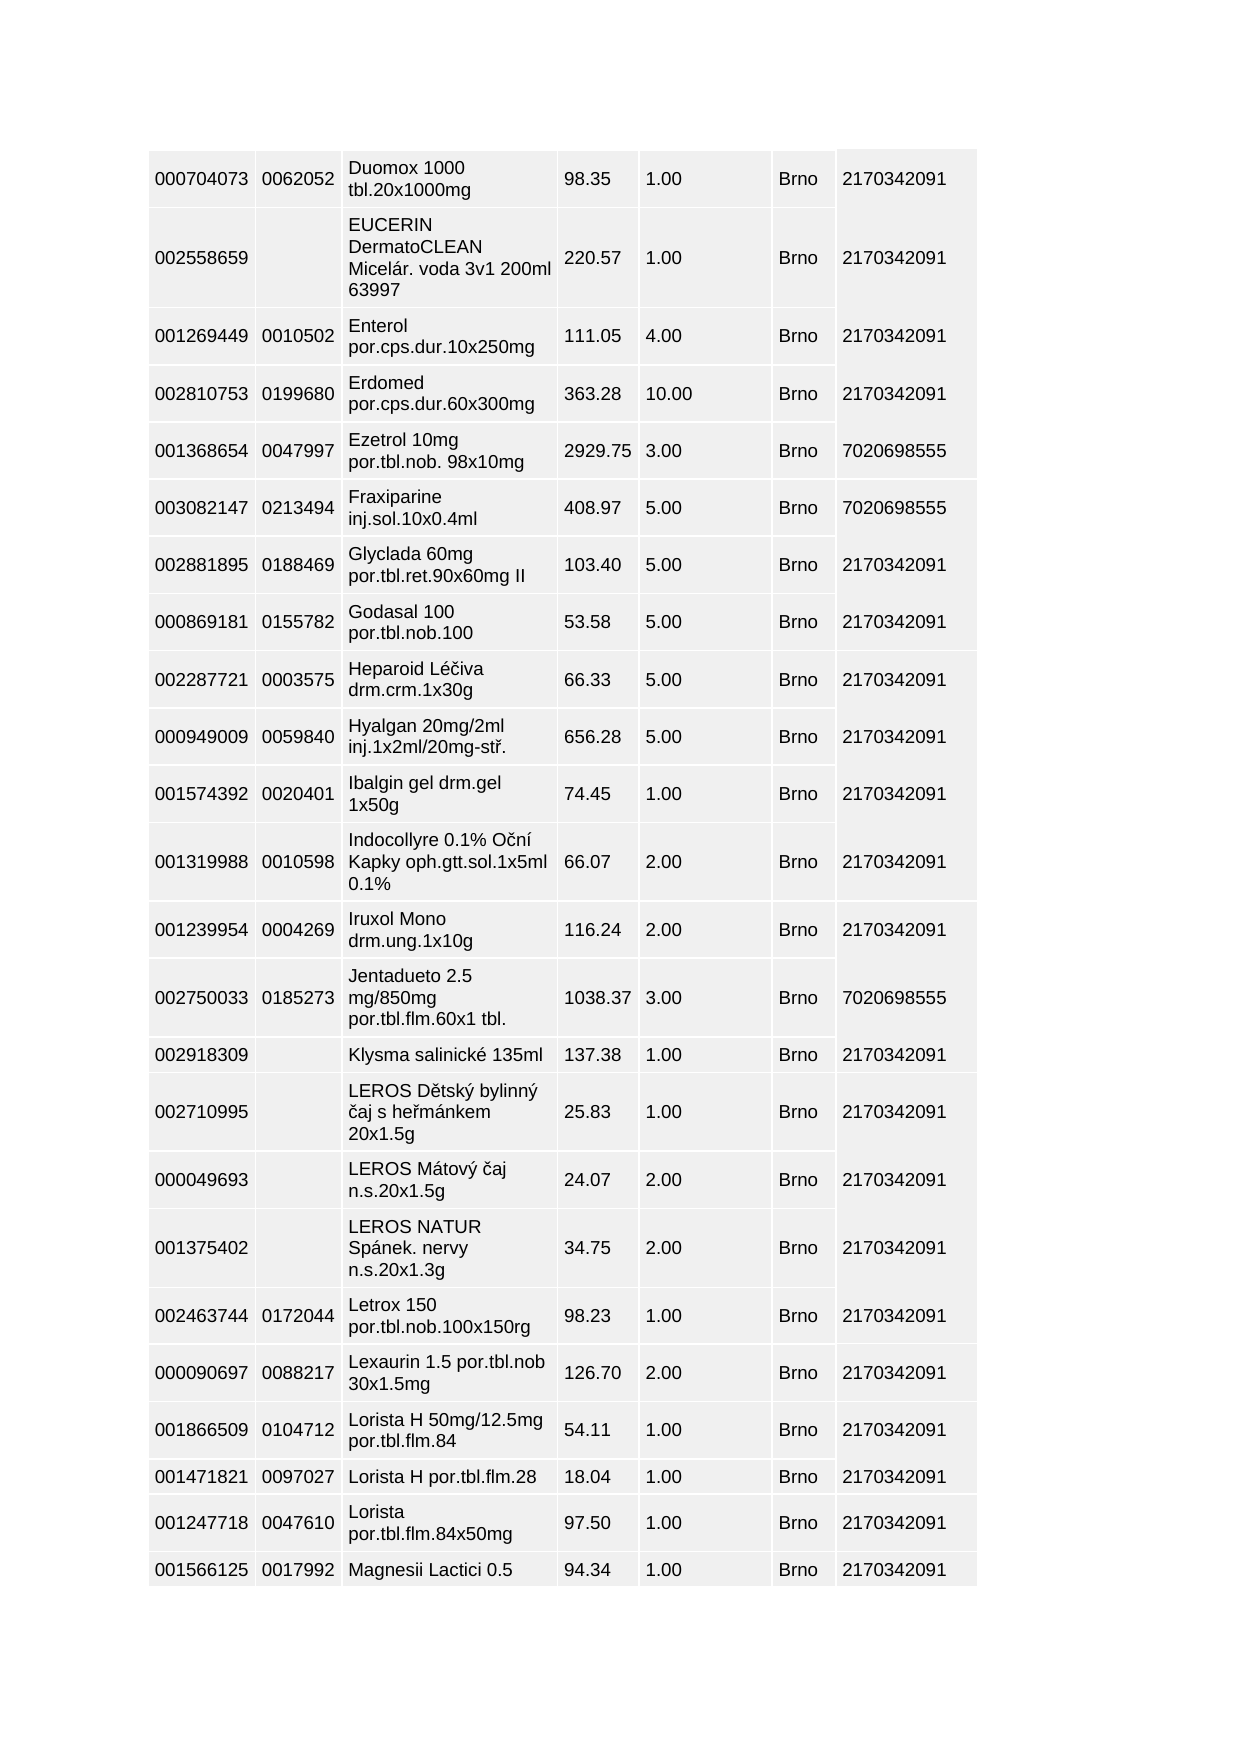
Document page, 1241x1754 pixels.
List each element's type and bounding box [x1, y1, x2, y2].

table_cell [146, 148, 1091, 1589]
